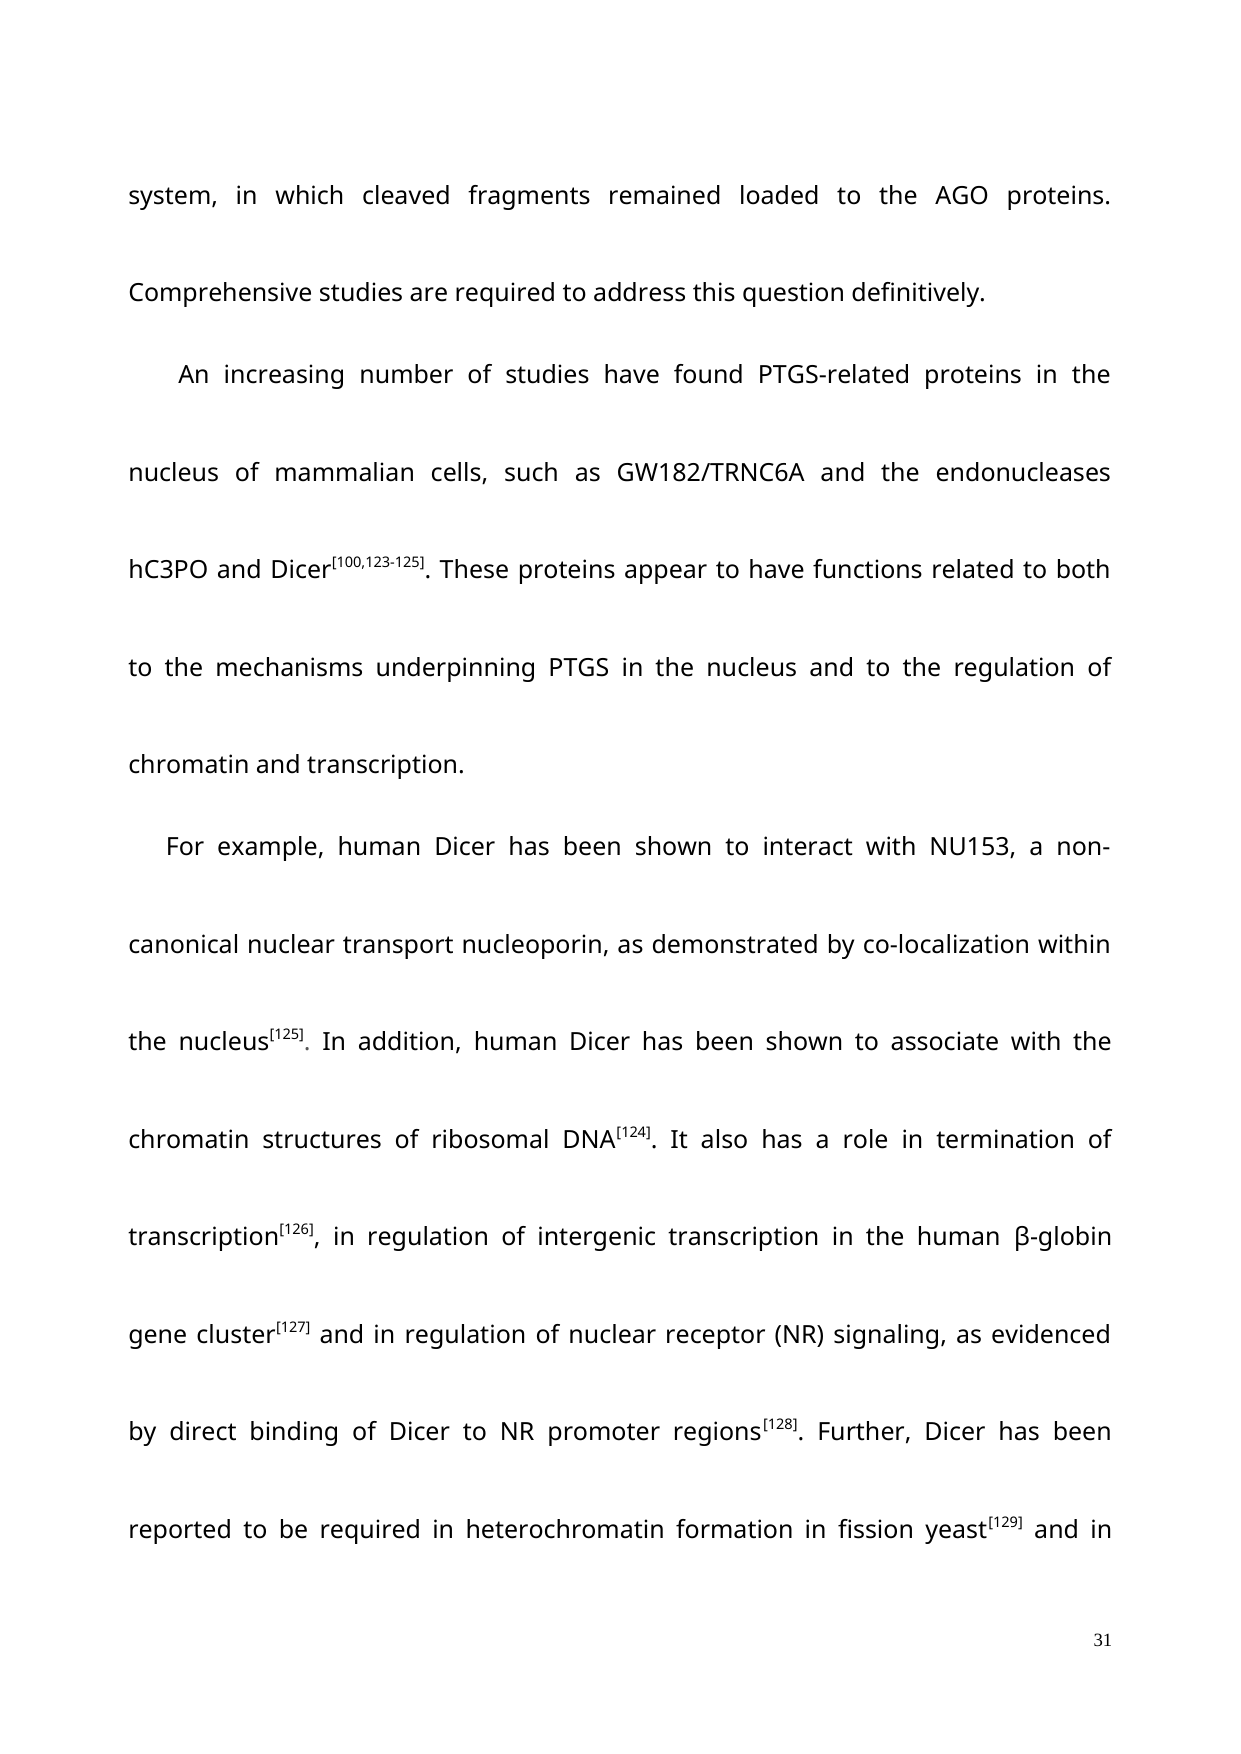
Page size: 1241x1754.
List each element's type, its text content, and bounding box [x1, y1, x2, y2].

text An increasing number of studies have found PTGS-related proteins in the nucleus of mammalian cells, such as GW182/TRNC6A and the endonucleases hC3PO and Dicer[100,123-125]. These proteins appear to have functions related to both to the mechanisms underpinning PTGS in the nucleus and to the regulation of chromatin and transcription. [128, 341, 1112, 796]
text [128, 162, 1112, 324]
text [128, 813, 1112, 1561]
